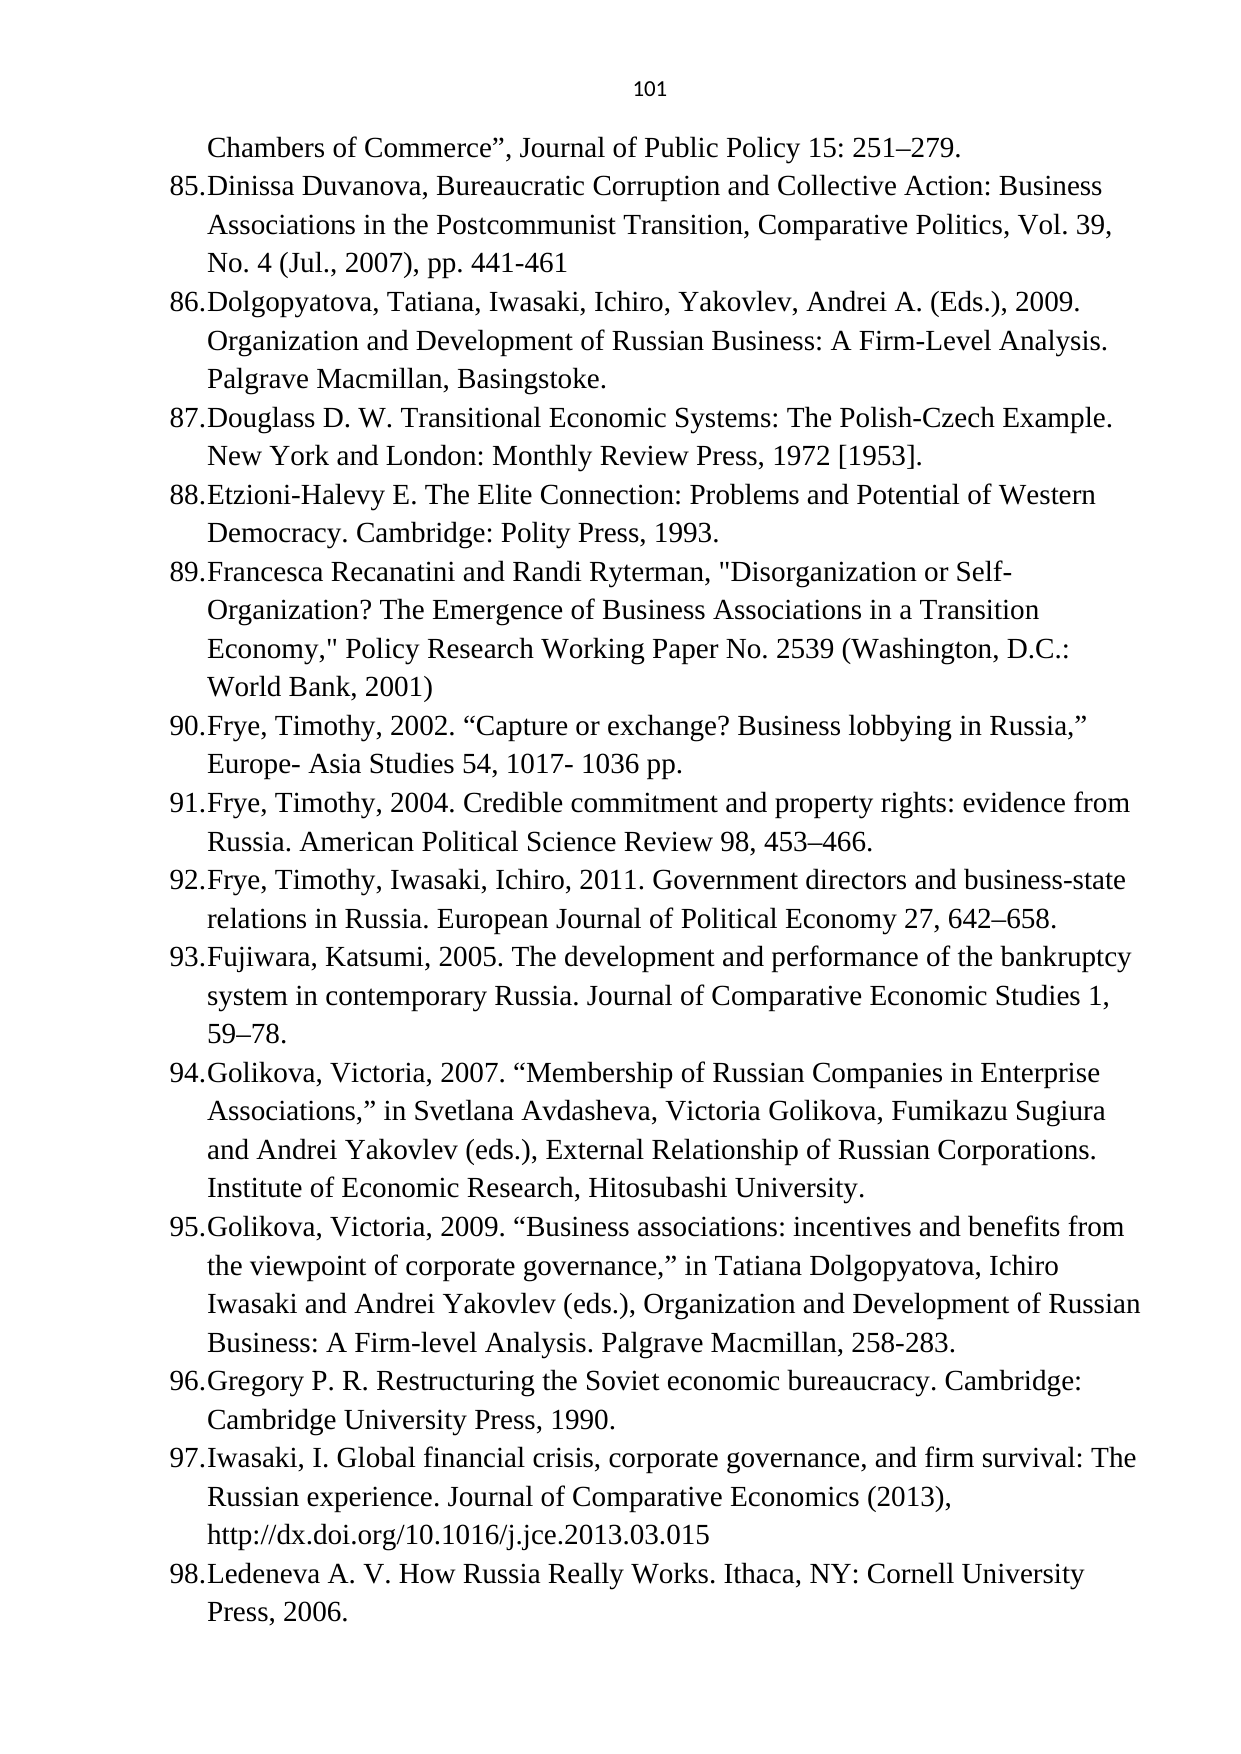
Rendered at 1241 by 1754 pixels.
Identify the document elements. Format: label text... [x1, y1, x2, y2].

list Golikova, Victoria, 2007. “Membership of Russian Companies in Enterprise Associations,” in Svetlana Avdasheva, Victoria Golikova, Fumikazu Sugiura and Andrei Yakovlev (eds.), External Relationship of Russian Corporations. Institute of Economic Research, Hitosubashi University. [169, 1055, 1152, 1204]
list Chambers of Commerce”, Journal of Public Policy 15: 251–279. [207, 130, 1152, 163]
list Iwasaki, I. Global financial crisis, corporate governance, and firm survival: The Russian experience. Journal of Comparative Economics (2013), http://dx.doi.org/10.1016/j.jce.2013.03.015 [169, 1440, 1152, 1551]
list Gregory P. R. Restructuring the Soviet economic bureaucracy. Cambridge: Cambridge University Press, 1990. [169, 1363, 1152, 1435]
list Ledeneva A. V. How Russia Really Works. Ithaca, NY: Cornell University Press, 2006. [169, 1556, 1152, 1628]
list Dinissa Duvanova, Bureaucratic Corruption and Collective Action: Business Associations in the Postcommunist Transition, Comparative Politics, Vol. 39, No. 4 (Jul., 2007), pp. 441-461 [169, 168, 1152, 279]
list Fujiwara, Katsumi, 2005. The development and performance of the bankruptcy system in contemporary Russia. Journal of Comparative Economic Studies 1, 59–78. [169, 939, 1152, 1050]
list Dolgopyatova, Tatiana, Iwasaki, Ichiro, Yakovlev, Andrei A. (Eds.), 2009. Organization and Development of Russian Business: A Firm-Level Analysis. Palgrave Macmillan, Basingstoke. [169, 284, 1152, 395]
list Golikova, Victoria, 2009. “Business associations: incentives and benefits from the viewpoint of corporate governance,” in Tatiana Dolgopyatova, Ichiro Iwasaki and Andrei Yakovlev (eds.), Organization and Development of Russian Business: A Firm-level Analysis. Palgrave Macmillan, 258-283. [169, 1209, 1152, 1358]
list Francesca Recanatini and Randi Ryterman, "Disorganization or Self-Organization? The Emergence of Business Associations in a Transition Economy," Policy Research Working Paper No. 2539 (Washington, D.C.: World Bank, 2001) [169, 554, 1152, 703]
list Frye, Timothy, 2004. Credible commitment and property rights: evidence from Russia. American Political Science Review 98, 453–466. [169, 785, 1152, 857]
list Frye, Timothy, 2002. “Capture or exchange? Business lobbying in Russia,” Europe- Asia Studies 54, 1017- 1036 pp. [169, 708, 1152, 780]
list Douglass D. W. Transitional Economic Systems: The Polish-Czech Example. New York and London: Monthly Review Press, 1972 [1953]. [169, 400, 1152, 472]
list Etzioni-Halevy E. The Elite Connection: Problems and Potential of Western Democracy. Cambridge: Polity Press, 1993. [169, 477, 1152, 549]
list Frye, Timothy, Iwasaki, Ichiro, 2011. Government directors and business-state relations in Russia. European Journal of Political Economy 27, 642–658. [169, 862, 1152, 934]
